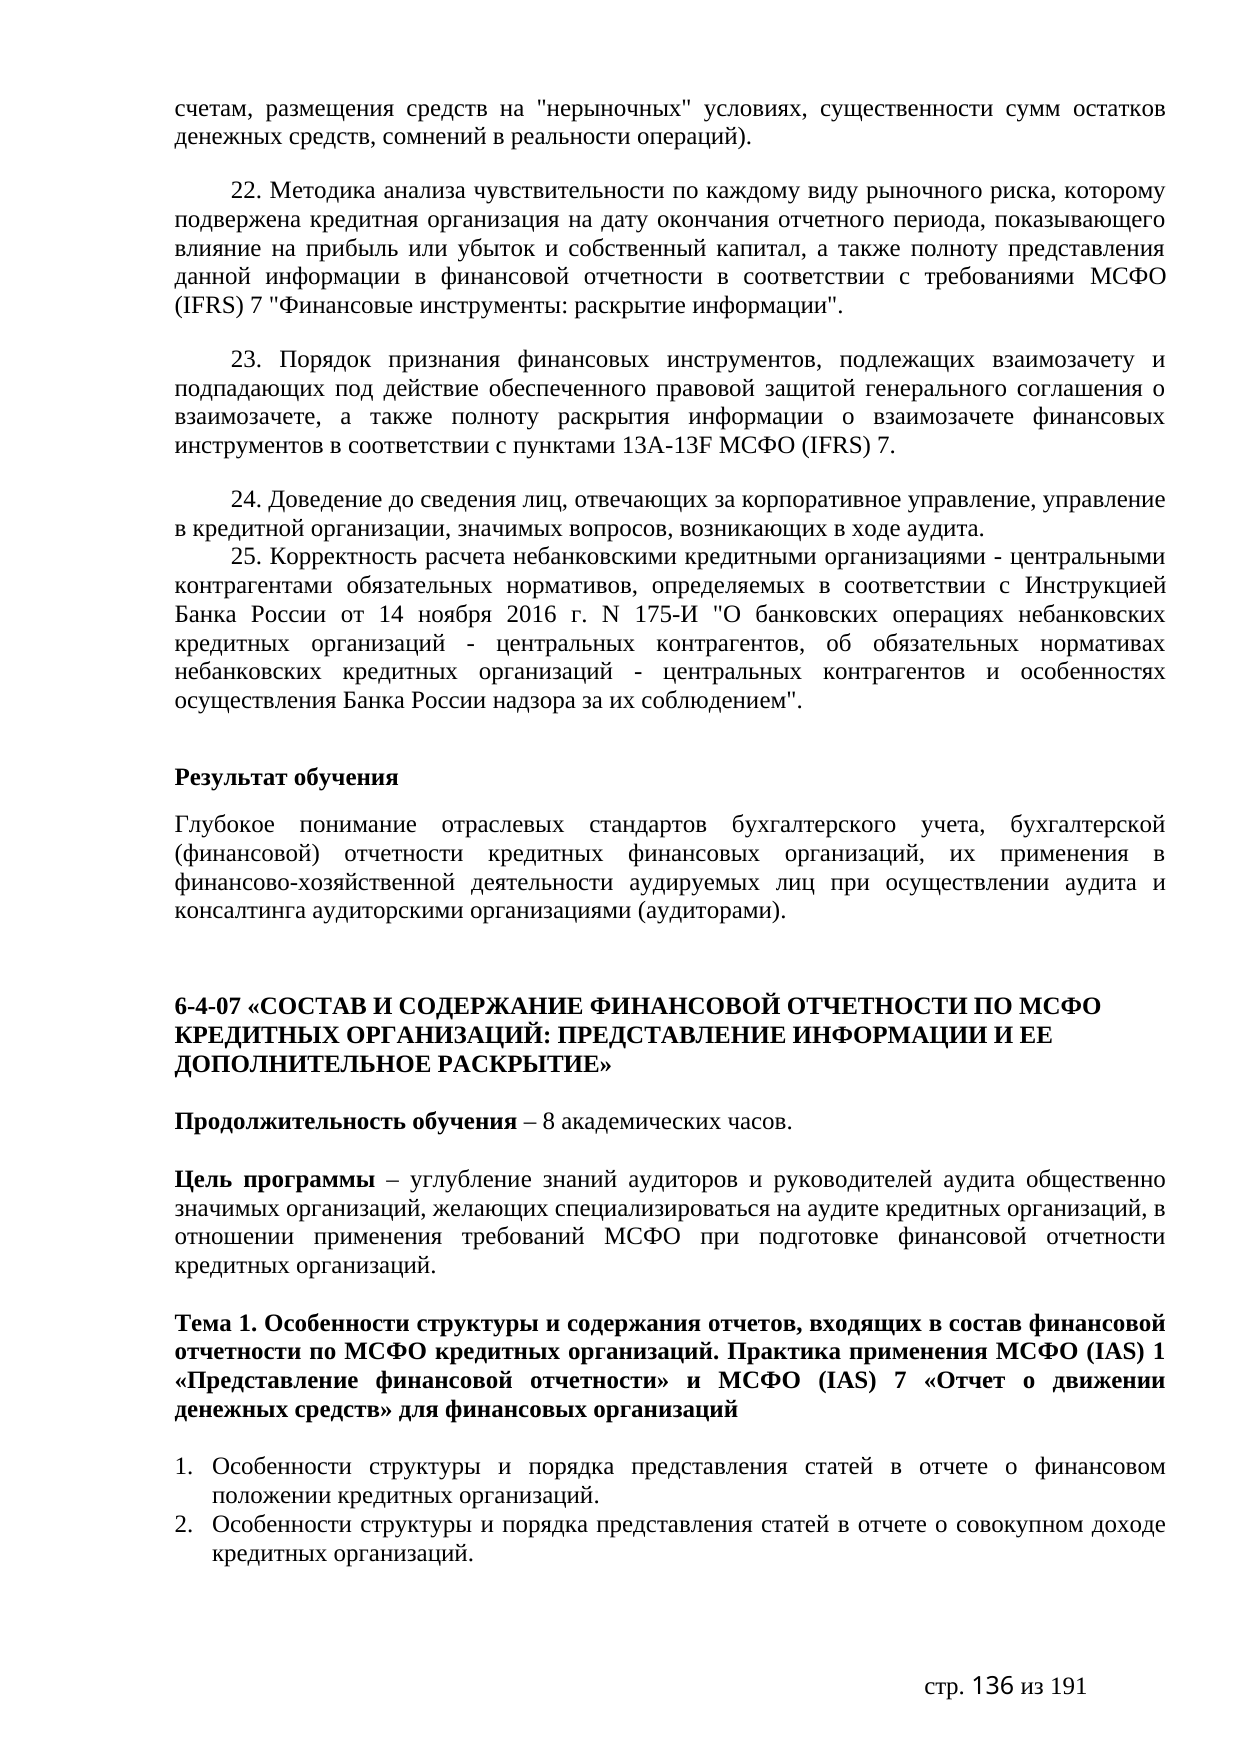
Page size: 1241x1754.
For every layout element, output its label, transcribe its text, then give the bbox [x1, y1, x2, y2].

list Особенности структуры и порядка представления статей в отчете о совокупном доходе кредитных организаций. [174, 1509, 1166, 1566]
text Продолжительность обучения – 8 академических часов. [174, 1106, 1166, 1135]
text Глубокое понимание отраслевых стандартов бухгалтерского учета, бухгалтерской (финансовой) отчетности кредитных финансовых организаций, их применения в финансово-хозяйственной деятельности аудируемых лиц при осуществлении аудита и консалтинга аудиторскими организациями (аудиторами). [174, 809, 1166, 924]
list Особенности структуры и порядка представления статей в отчете о финансовом положении кредитных организаций. [174, 1451, 1166, 1509]
text Результат обучения [174, 762, 1166, 790]
text Тема 1. Особенности структуры и содержания отчетов, входящих в состав финансовой отчетности по МСФО кредитных организаций. Практика применения МСФО (IAS) 1 «Представление финансовой отчетности» и МСФО (IAS) 7 «Отчет о движении денежных средств» для финансовых организаций [174, 1308, 1166, 1423]
text 22. Методика анализа чувствительности по каждому виду рыночного риска, которому подвержена кредитная организация на дату окончания отчетного периода, показывающего влияние на прибыль или убыток и собственный капитал, а также полноту представления данной информации в финансовой отчетности в соответствии с требованиями МСФО (IFRS) 7 "Финансовые инструменты: раскрытие информации". [174, 175, 1166, 319]
text 24. Доведение до сведения лиц, отвечающих за корпоративное управление, управление в кредитной организации, значимых вопросов, возникающих в ходе аудита. [174, 484, 1166, 541]
text Цель программы – углубление знаний аудиторов и руководителей аудита общественно значимых организаций, желающих специализироваться на аудите кредитных организаций, в отношении применения требований МСФО при подготовке финансовой отчетности кредитных организаций. [174, 1164, 1166, 1279]
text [174, 93, 1166, 150]
text 6-4-07 «СОСТАВ И СОДЕРЖАНИЕ ФИНАНСОВОЙ ОТЧЕТНОСТИ ПО МСФО КРЕДИТНЫХ ОРГАНИЗАЦИЙ: ПРЕДСТАВЛЕНИЕ ИНФОРМАЦИИ И ЕЕ ДОПОЛНИТЕЛЬНОЕ РАСКРЫТИЕ» [174, 991, 1166, 1078]
text 23. Порядок признания финансовых инструментов, подлежащих взаимозачету и подпадающих под действие обеспеченного правовой защитой генерального соглашения о взаимозачете, а также полноту раскрытия информации о взаимозачете финансовых инструментов в соответствии с пунктами 13А-13F МСФО (IFRS) 7. [174, 344, 1166, 459]
text 25. Корректность расчета небанковскими кредитными организациями - центральными контрагентами обязательных нормативов, определяемых в соответствии с Инструкцией Банка России от 14 ноября 2016 г. N 175-И "О банковских операциях небанковских кредитных организаций - центральных контрагентов, об обязательных нормативах небанковских кредитных организаций - центральных контрагентов и особенностях осуществления Банка России надзора за их соблюдением". [174, 541, 1166, 714]
